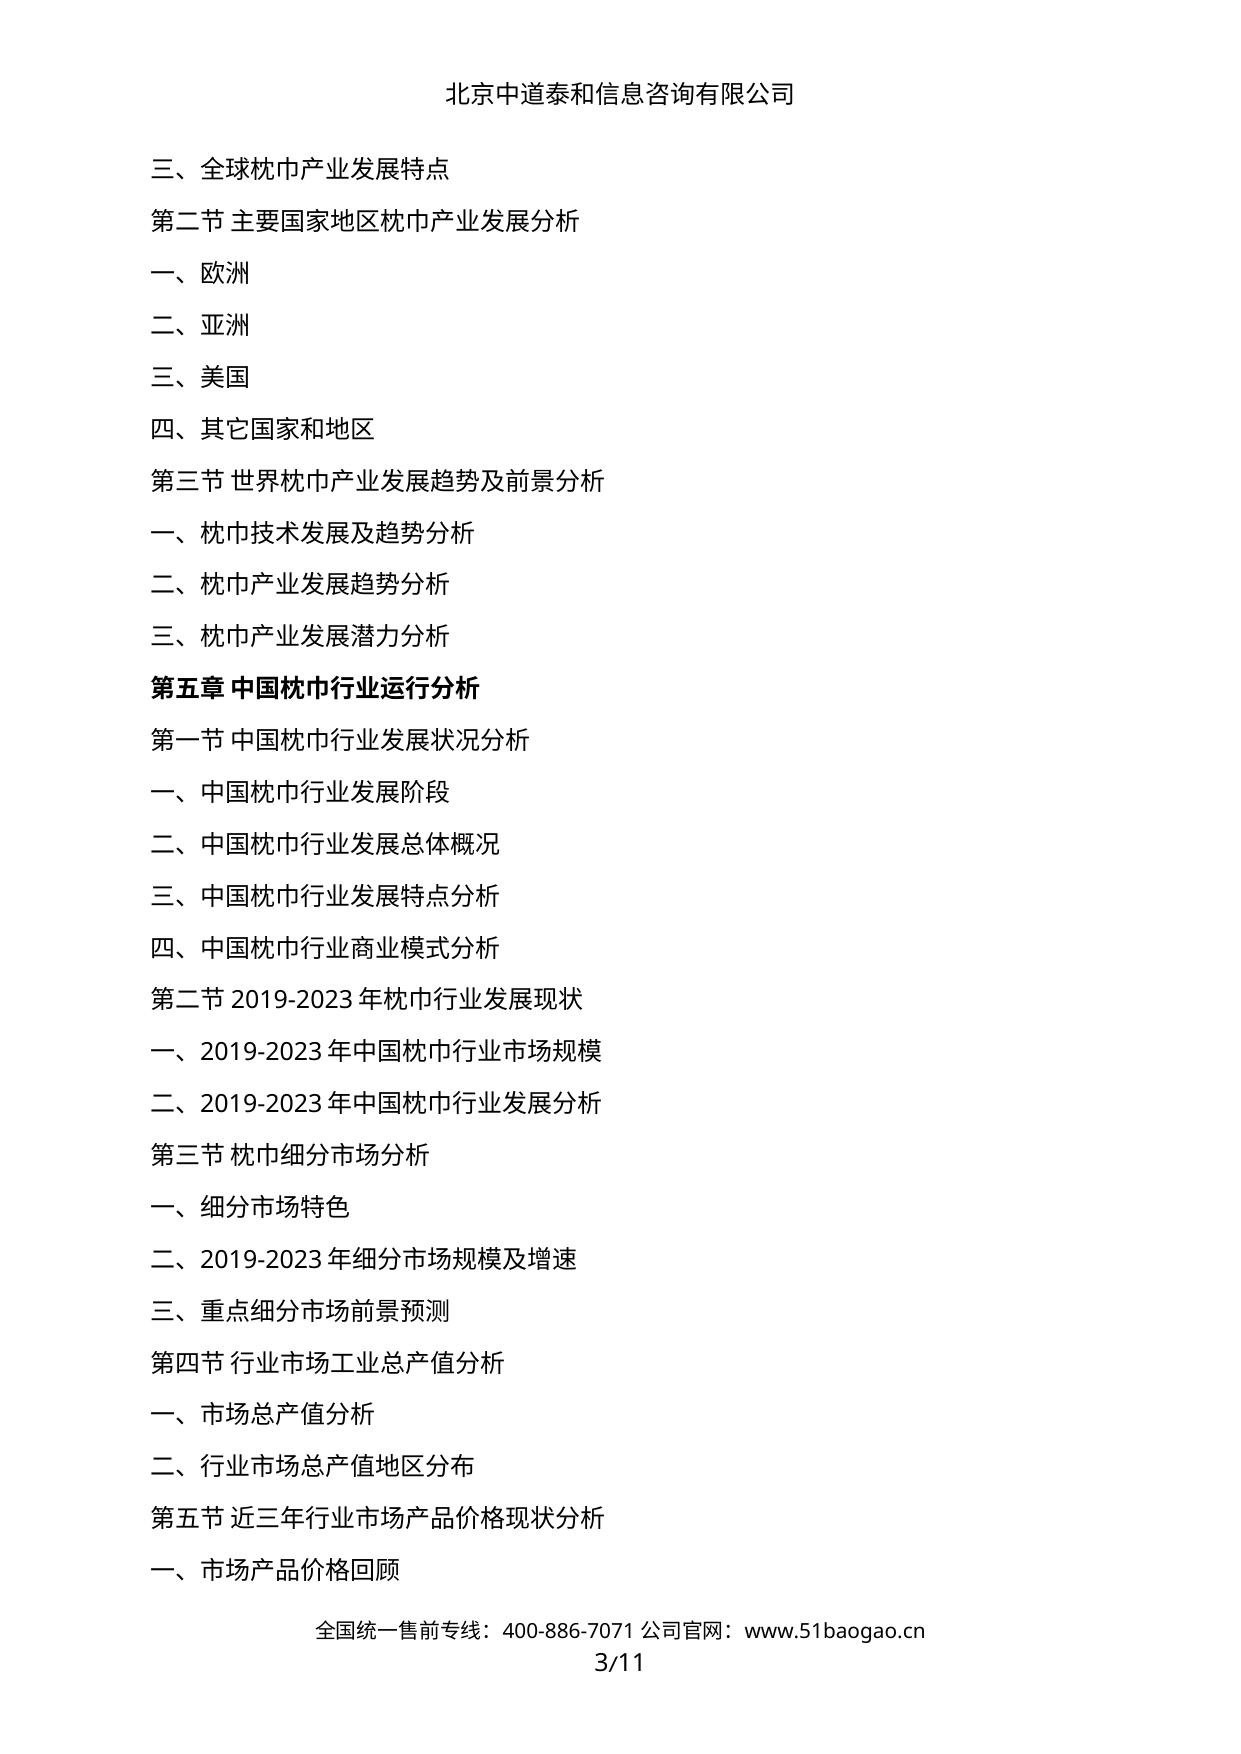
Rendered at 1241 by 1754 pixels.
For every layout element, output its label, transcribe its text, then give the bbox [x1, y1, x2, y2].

text 一、枕巾技术发展及趋势分析 [150, 513, 1090, 549]
text 一、中国枕巾行业发展阶段 [150, 772, 1090, 809]
text 二、行业市场总产值地区分布 [150, 1447, 1090, 1483]
text 第四节 行业市场工业总产值分析 [150, 1343, 1090, 1379]
text 一、细分市场特色 [150, 1187, 1090, 1224]
text 一、市场总产值分析 [150, 1395, 1090, 1431]
text 第一节 中国枕巾行业发展状况分析 [150, 721, 1090, 757]
text 三、枕巾产业发展潜力分析 [150, 617, 1090, 653]
text 第三节 枕巾细分市场分析 [150, 1136, 1090, 1172]
text 一、2019-2023年中国枕巾行业市场规模 [150, 1032, 1090, 1068]
text 三、美国 [150, 357, 1090, 394]
text 二、亚洲 [150, 306, 1090, 342]
text 四、中国枕巾行业商业模式分析 [150, 928, 1090, 964]
text 二、中国枕巾行业发展总体概况 [150, 824, 1090, 861]
text 第五章 中国枕巾行业运行分析 [150, 669, 1090, 705]
text 四、其它国家和地区 [150, 409, 1090, 446]
text 一、欧洲 [150, 254, 1090, 290]
text 二、枕巾产业发展趋势分析 [150, 565, 1090, 601]
text 三、中国枕巾行业发展特点分析 [150, 876, 1090, 912]
text 第五节 近三年行业市场产品价格现状分析 [150, 1499, 1090, 1535]
text 第二节 2019-2023年枕巾行业发展现状 [150, 980, 1090, 1016]
text 第三节 世界枕巾产业发展趋势及前景分析 [150, 461, 1090, 497]
text 二、2019-2023年中国枕巾行业发展分析 [150, 1084, 1090, 1120]
text 一、市场产品价格回顾 [150, 1551, 1090, 1587]
text 三、全球枕巾产业发展特点 [150, 150, 1090, 186]
text 第二节 主要国家地区枕巾产业发展分析 [150, 202, 1090, 238]
text 三、重点细分市场前景预测 [150, 1291, 1090, 1327]
text 二、2019-2023年细分市场规模及增速 [150, 1239, 1090, 1276]
